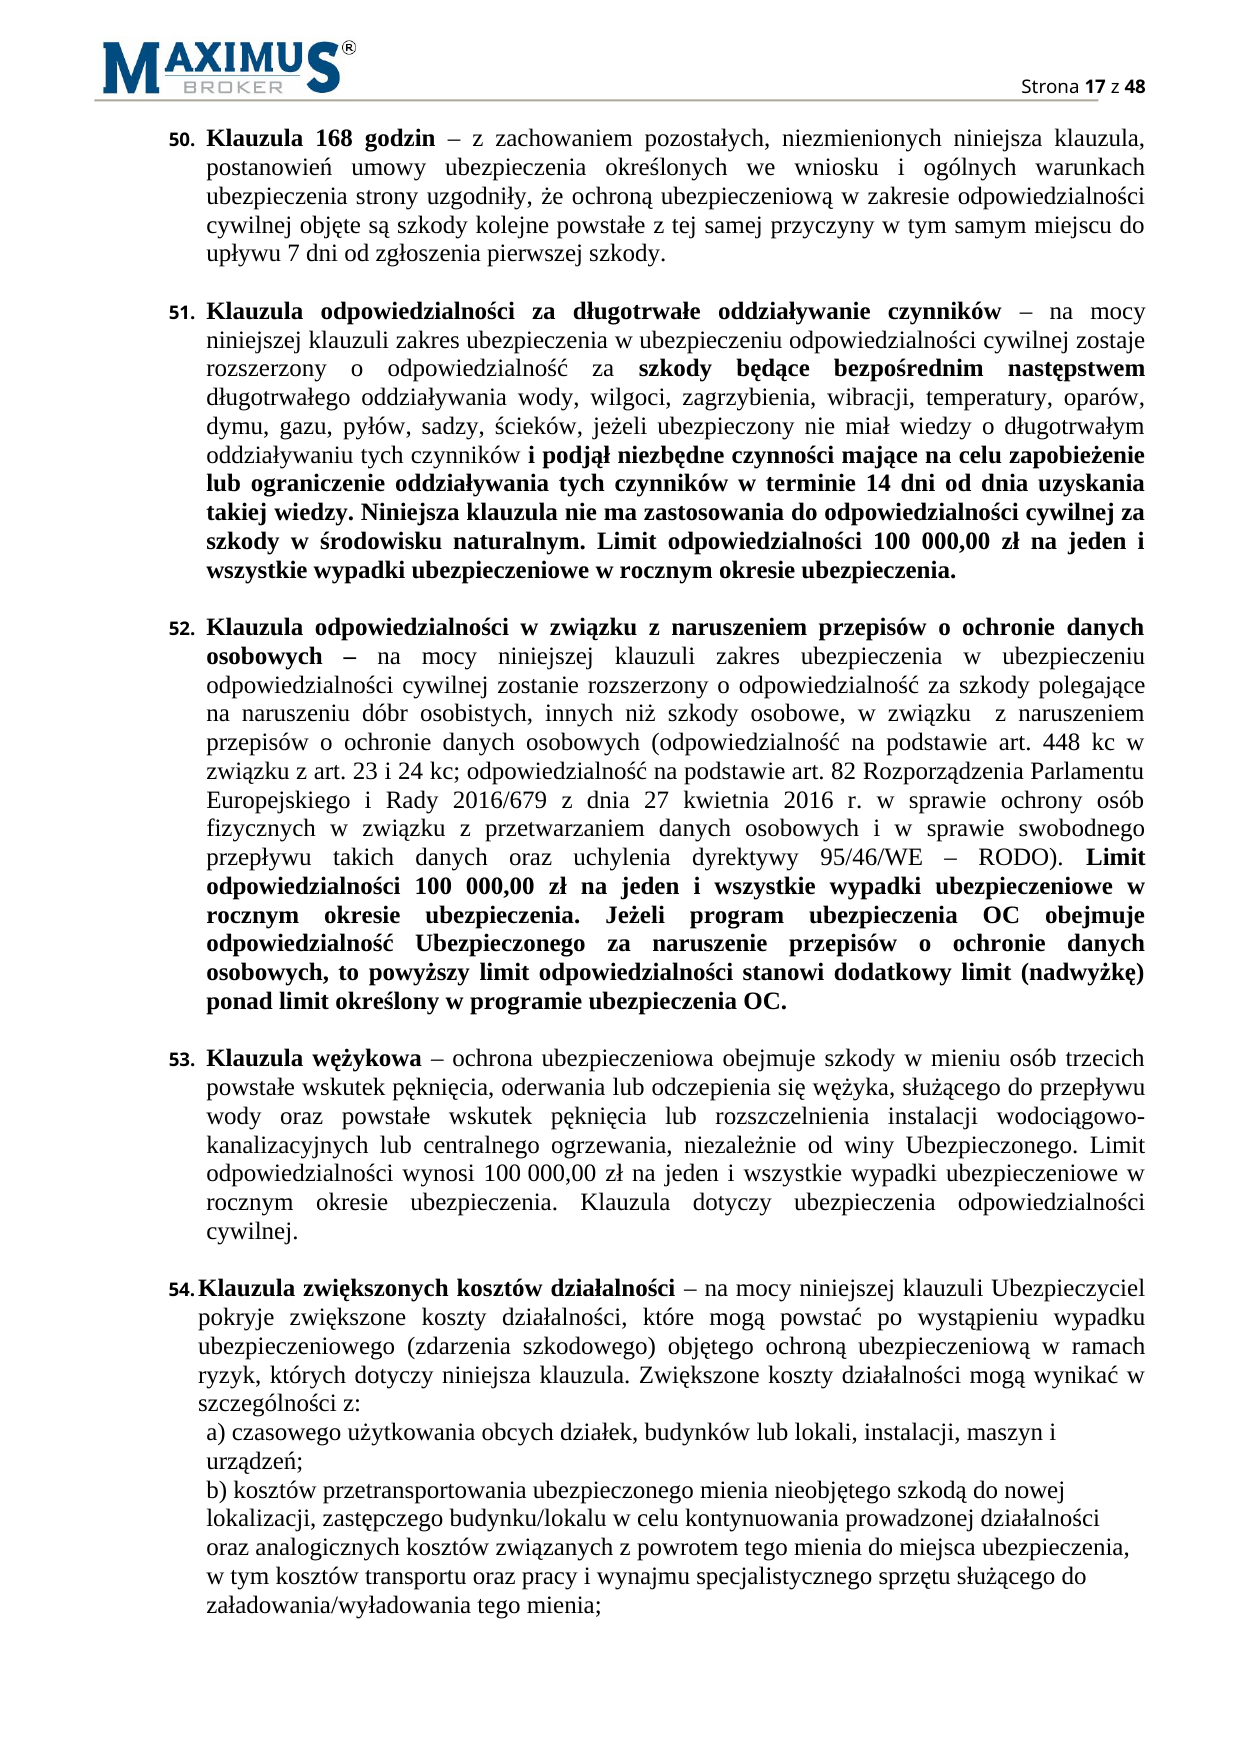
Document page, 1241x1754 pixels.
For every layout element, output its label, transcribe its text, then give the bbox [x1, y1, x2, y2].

picture [97, 36, 362, 98]
list a) czasowego użytkowania obcych działek, budynków lub lokali, instalacji, maszyn i urządzeń; [303, 1417, 1146, 1475]
list Klauzula 168 godzin – z zachowaniem pozostałych, niezmienionych niniejsza klauzula, postanowień umowy ubezpieczenia określonych we wniosku i ogólnych warunkach ubezpieczenia strony uzgodniły, że ochroną ubezpieczeniową w zakresie odpowiedzialności cywilnej objęte są szkody kolejne powstałe z tej samej przyczyny w tym samym miejscu do upływu 7 dni od zgłoszenia pierwszej szkody. [168, 123, 1146, 267]
list Klauzula zwiększonych kosztów działalności – na mocy niniejszej klauzuli Ubezpieczyciel pokryje zwiększone koszty działalności, które mogą powstać po wystąpieniu wypadku ubezpieczeniowego (zdarzenia szkodowego) objętego ochroną ubezpieczeniową w ramach ryzyk, których dotyczy niniejsza klauzula. Zwiększone koszty działalności mogą wynikać w szczególności z: [168, 1273, 1146, 1417]
list Klauzula odpowiedzialności w związku z naruszeniem przepisów o ochronie danych osobowych – na mocy niniejszej klauzuli zakres ubezpieczenia w ubezpieczeniu odpowiedzialności cywilnej zostanie rozszerzony o odpowiedzialność za szkody polegające na naruszeniu dóbr osobistych, innych niż szkody osobowe, w związku z naruszeniem przepisów o ochronie danych osobowych (odpowiedzialność na podstawie art. 448 kc w związku z art. 23 i 24 kc; odpowiedzialność na podstawie art. 82 Rozporządzenia Parlamentu Europejskiego i Rady 2016/679 z dnia 27 kwietnia 2016 r. w sprawie ochrony osób fizycznych w związku z przetwarzaniem danych osobowych i w sprawie swobodnego przepływu takich danych oraz uchylenia dyrektywy 95/46/WE – RODO). Limit odpowiedzialności 100 000,00 zł na jeden i wszystkie wypadki ubezpieczeniowe w rocznym okresie ubezpieczenia. Jeżeli program ubezpieczenia OC obejmuje odpowiedzialność Ubezpieczonego za naruszenie przepisów o ochronie danych osobowych, to powyższy limit odpowiedzialności stanowi dodatkowy limit (nadwyżkę) ponad limit określony w programie ubezpieczenia OC. [168, 612, 1146, 1015]
list Klauzula odpowiedzialności za długotrwałe oddziaływanie czynników – na mocy niniejszej klauzuli zakres ubezpieczenia w ubezpieczeniu odpowiedzialności cywilnej zostaje rozszerzony o odpowiedzialność za szkody będące bezpośrednim następstwem długotrwałego oddziaływania wody, wilgoci, zagrzybienia, wibracji, temperatury, oparów, dymu, gazu, pyłów, sadzy, ścieków, jeżeli ubezpieczony nie miał wiedzy o długotrwałym oddziaływaniu tych czynników i podjął niezbędne czynności mające na celu zapobieżenie lub ograniczenie oddziaływania tych czynników w terminie 14 dni od dnia uzyskania takiej wiedzy. Niniejsza klauzula nie ma zastosowania do odpowiedzialności cywilnej za szkody w środowisku naturalnym. Limit odpowiedzialności 100 000,00 zł na jeden i wszystkie wypadki ubezpieczeniowe w rocznym okresie ubezpieczenia. [168, 296, 1146, 583]
list b) kosztów przetransportowania ubezpieczonego mienia nieobjętego szkodą do nowej lokalizacji, zastępczego budynku/lokalu w celu kontynuowania prowadzonej działalności oraz analogicznych kosztów związanych z powrotem tego mienia do miejsca ubezpieczenia, w tym kosztów transportu oraz pracy i wynajmu specjalistycznego sprzętu służącego do załadowania/wyładowania tego mienia; [206, 1475, 1146, 1618]
list Klauzula wężykowa – ochrona ubezpieczeniowa obejmuje szkody w mieniu osób trzecich powstałe wskutek pęknięcia, oderwania lub odczepienia się wężyka, służącego do przepływu wody oraz powstałe wskutek pęknięcia lub rozszczelnienia instalacji wodociągowo-kanalizacyjnych lub centralnego ogrzewania, niezależnie od winy Ubezpieczonego. Limit odpowiedzialności wynosi 100 000,00 zł na jeden i wszystkie wypadki ubezpieczeniowe w rocznym okresie ubezpieczenia. Klauzula dotyczy ubezpieczenia odpowiedzialności cywilnej. [168, 1043, 1146, 1245]
